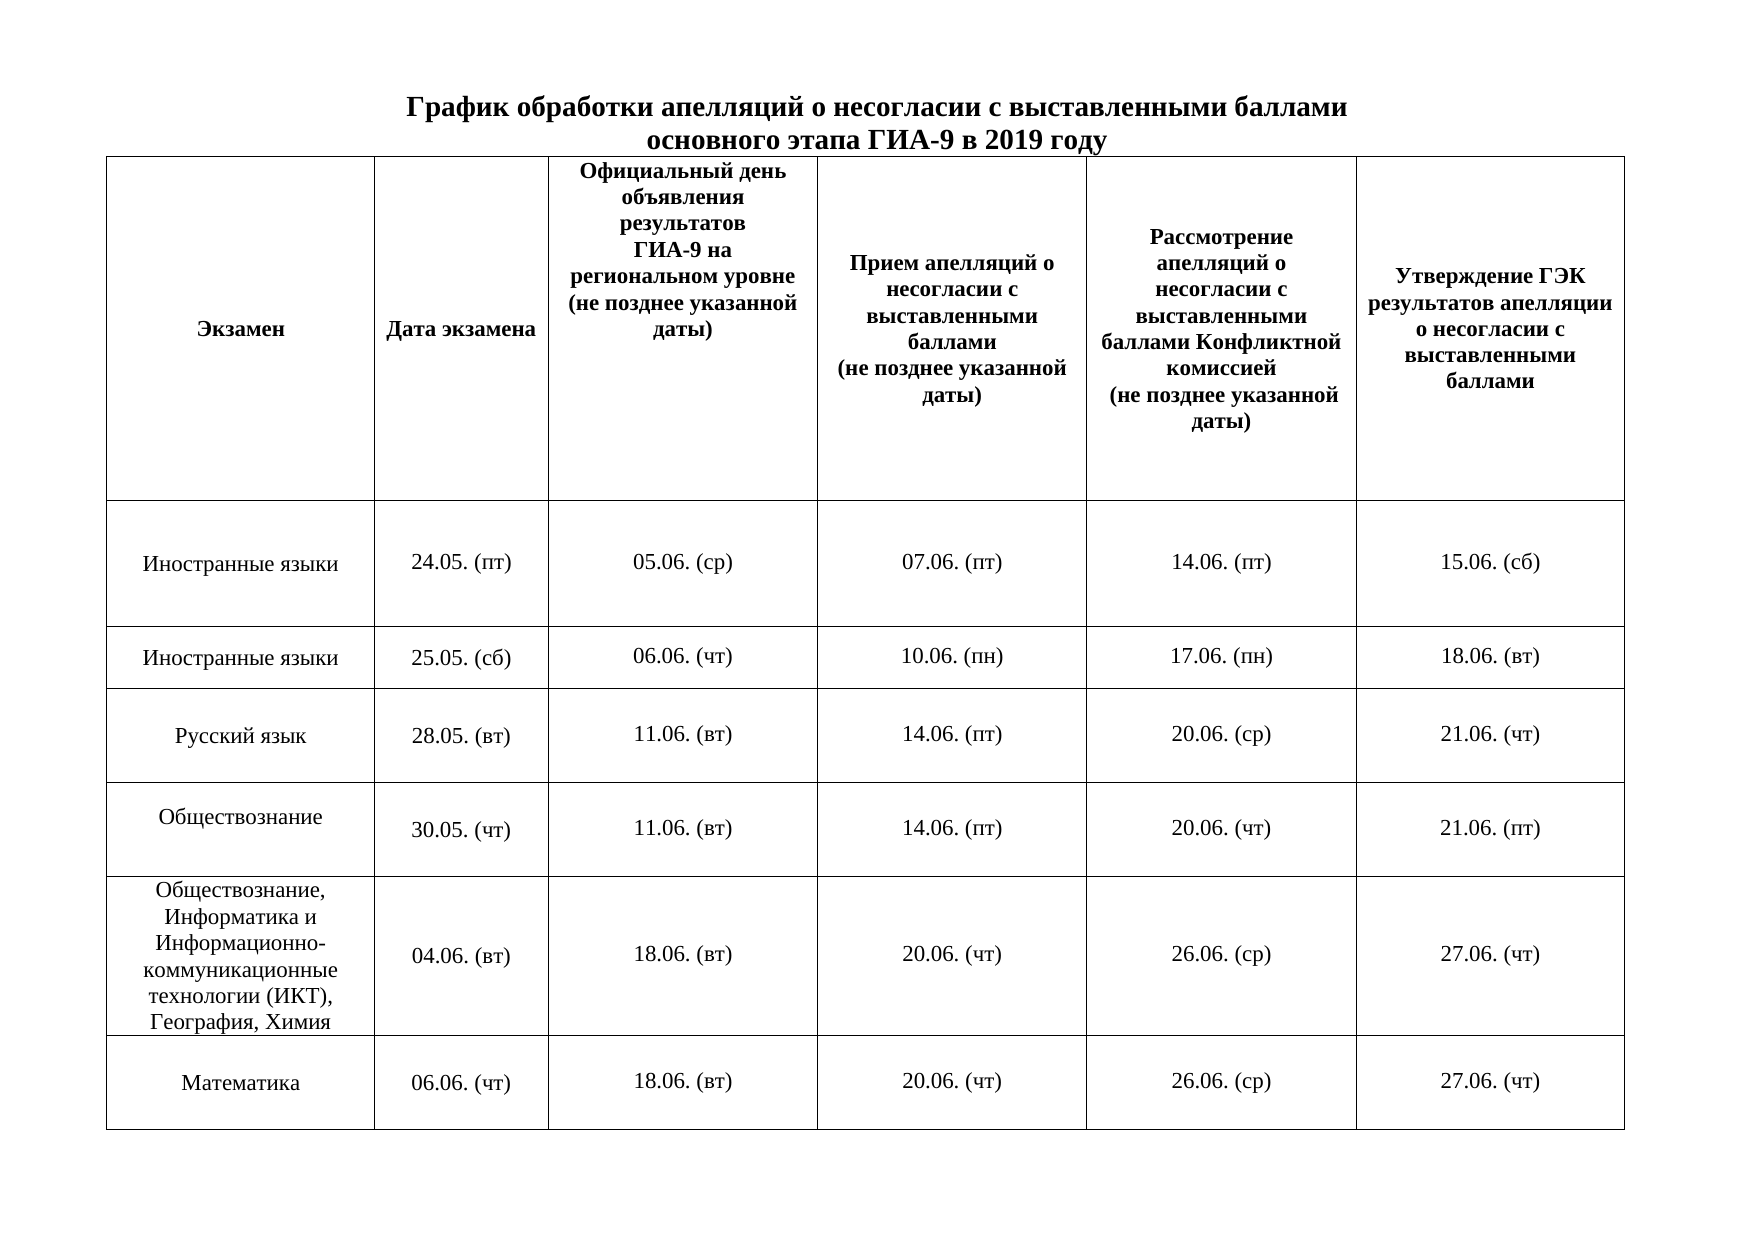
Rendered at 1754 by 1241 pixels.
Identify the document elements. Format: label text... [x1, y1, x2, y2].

table_header Экзамен [107, 157, 374, 499]
table_cell Иностранные языки [107, 501, 374, 626]
table_cell 20.06. (чт) [1087, 783, 1356, 876]
table_cell 24.05. (пт) [375, 501, 548, 626]
table_cell Обществознание, Информатика и Информационно-коммуникационные технологии (ИКТ), География, Химия [107, 877, 374, 1035]
table_cell 06.06. (чт) [375, 1036, 548, 1128]
table_cell 26.06. (ср) [1087, 877, 1356, 1035]
table_cell 21.06. (пт) [1357, 783, 1624, 876]
table_cell 11.06. (вт) [549, 689, 817, 782]
table_header Дата экзамена [375, 157, 548, 499]
table_cell 26.06. (ср) [1087, 1036, 1356, 1128]
table_cell 27.06. (чт) [1357, 877, 1624, 1035]
table_cell 18.06. (вт) [549, 877, 817, 1035]
table_cell 15.06. (сб) [1357, 501, 1624, 626]
table_header Прием апелляций о несогласии с выставленными баллами (не позднее указанной даты) [818, 157, 1086, 499]
table_cell 10.06. (пн) [818, 627, 1086, 688]
table_header Официальный день объявления результатов ГИА-9 на региональном уровне (не позднее указанной даты) [549, 157, 817, 499]
table_cell 27.06. (чт) [1357, 1036, 1624, 1128]
table_cell 07.06. (пт) [818, 501, 1086, 626]
table_cell 18.06. (вт) [1357, 627, 1624, 688]
table_cell 04.06. (вт) [375, 877, 548, 1035]
table_cell 11.06. (вт) [549, 783, 817, 876]
table_cell 28.05. (вт) [375, 689, 548, 782]
table_cell 20.06. (чт) [818, 877, 1086, 1035]
table_cell 25.05. (сб) [375, 627, 548, 688]
table_cell 21.06. (чт) [1357, 689, 1624, 782]
table_cell Обществознание [107, 783, 374, 876]
table_cell 30.05. (чт) [375, 783, 548, 876]
table_cell 20.06. (чт) [818, 1036, 1086, 1128]
table_cell 20.06. (ср) [1087, 689, 1356, 782]
table_header Утверждение ГЭК результатов апелляции о несогласии с выставленными баллами [1357, 157, 1624, 499]
text График обработки апелляций о несогласии с выставленными баллами [118, 89, 1636, 122]
table_cell 14.06. (пт) [818, 689, 1086, 782]
table_cell 06.06. (чт) [549, 627, 817, 688]
table_cell 14.06. (пт) [818, 783, 1086, 876]
table_cell 05.06. (ср) [549, 501, 817, 626]
table_cell Математика [107, 1036, 374, 1128]
text основного этапа ГИА-9 в 2019 году [118, 122, 1636, 156]
table_cell 14.06. (пт) [1087, 501, 1356, 626]
table_cell 18.06. (вт) [549, 1036, 817, 1128]
table_cell Русский язык [107, 689, 374, 782]
table_header Рассмотрение апелляций о несогласии с выставленными баллами Конфликтной комиссией (не позднее указанной даты) [1087, 157, 1356, 499]
table_cell Иностранные языки [107, 627, 374, 688]
table_cell 17.06. (пн) [1087, 627, 1356, 688]
